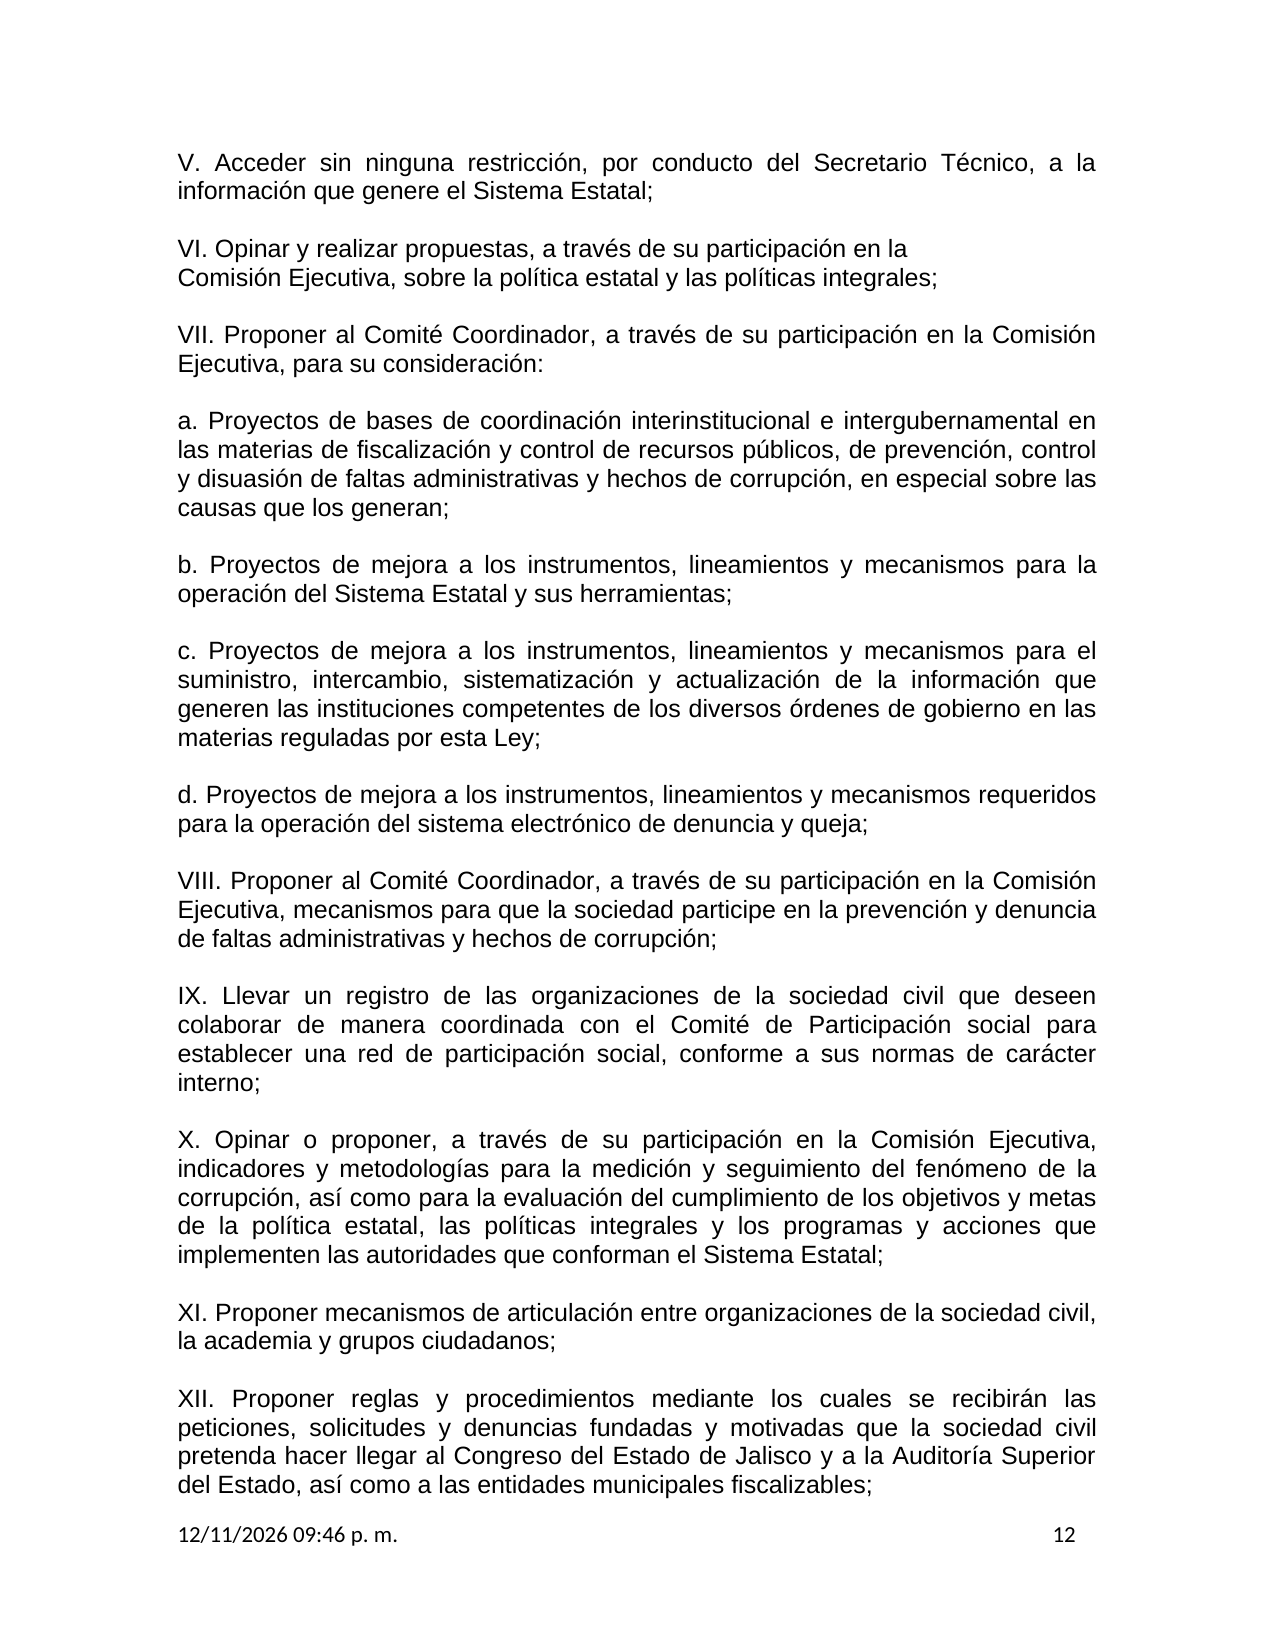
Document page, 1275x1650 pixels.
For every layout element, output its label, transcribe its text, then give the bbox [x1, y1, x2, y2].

text d. Proyectos de mejora a los instrumentos, lineamientos y mecanismos requeridos para la operación del sistema electrónico de denuncia y queja; [177, 780, 1098, 838]
text X. Opinar o proponer, a través de su participación en la Comisión Ejecutiva, indicadores y metodologías para la medición y seguimiento del fenómeno de la corrupción, así como para la evaluación del cumplimiento de los objetivos y metas de la política estatal, las políticas integrales y los programas y acciones que implementen las autoridades que conforman el Sistema Estatal; [177, 1125, 1098, 1269]
text Comisión Ejecutiva, sobre la política estatal y las políticas integrales; [177, 263, 1098, 291]
text V. Acceder sin ninguna restricción, por conducto del Secretario Técnico, a la información que genere el Sistema Estatal; [177, 148, 1098, 205]
text VIII. Proponer al Comité Coordinador, a través de su participación en la Comisión Ejecutiva, mecanismos para que la sociedad participe en la prevención y denuncia de faltas administrativas y hechos de corrupción; [177, 866, 1098, 953]
text a. Proyectos de bases de coordinación interinstitucional e intergubernamental en las materias de fiscalización y control de recursos públicos, de prevención, control y disuasión de faltas administrativas y hechos de corrupción, en especial sobre las causas que los generan; [177, 406, 1098, 521]
text VI. Opinar y realizar propuestas, a través de su participación en la [177, 234, 1098, 263]
text IX. Llevar un registro de las organizaciones de la sociedad civil que deseen colaborar de manera coordinada con el Comité de Participación social para establecer una red de participación social, conforme a sus normas de carácter interno; [177, 981, 1098, 1096]
text VII. Proponer al Comité Coordinador, a través de su participación en la Comisión Ejecutiva, para su consideración: [177, 320, 1098, 378]
text b. Proyectos de mejora a los instrumentos, lineamientos y mecanismos para la operación del Sistema Estatal y sus herramientas; [177, 550, 1098, 608]
text XI. Proponer mecanismos de articulación entre organizaciones de la sociedad civil, la academia y grupos ciudadanos; [177, 1298, 1098, 1355]
text XII. Proponer reglas y procedimientos mediante los cuales se recibirán las peticiones, solicitudes y denuncias fundadas y motivadas que la sociedad civil pretenda hacer llegar al Congreso del Estado de Jalisco y a la Auditoría Superior del Estado, así como a las entidades municipales fiscalizables; [177, 1384, 1098, 1499]
text c. Proyectos de mejora a los instrumentos, lineamientos y mecanismos para el suministro, intercambio, sistematización y actualización de la información que generen las instituciones competentes de los diversos órdenes de gobierno en las materias reguladas por esta Ley; [177, 636, 1098, 751]
